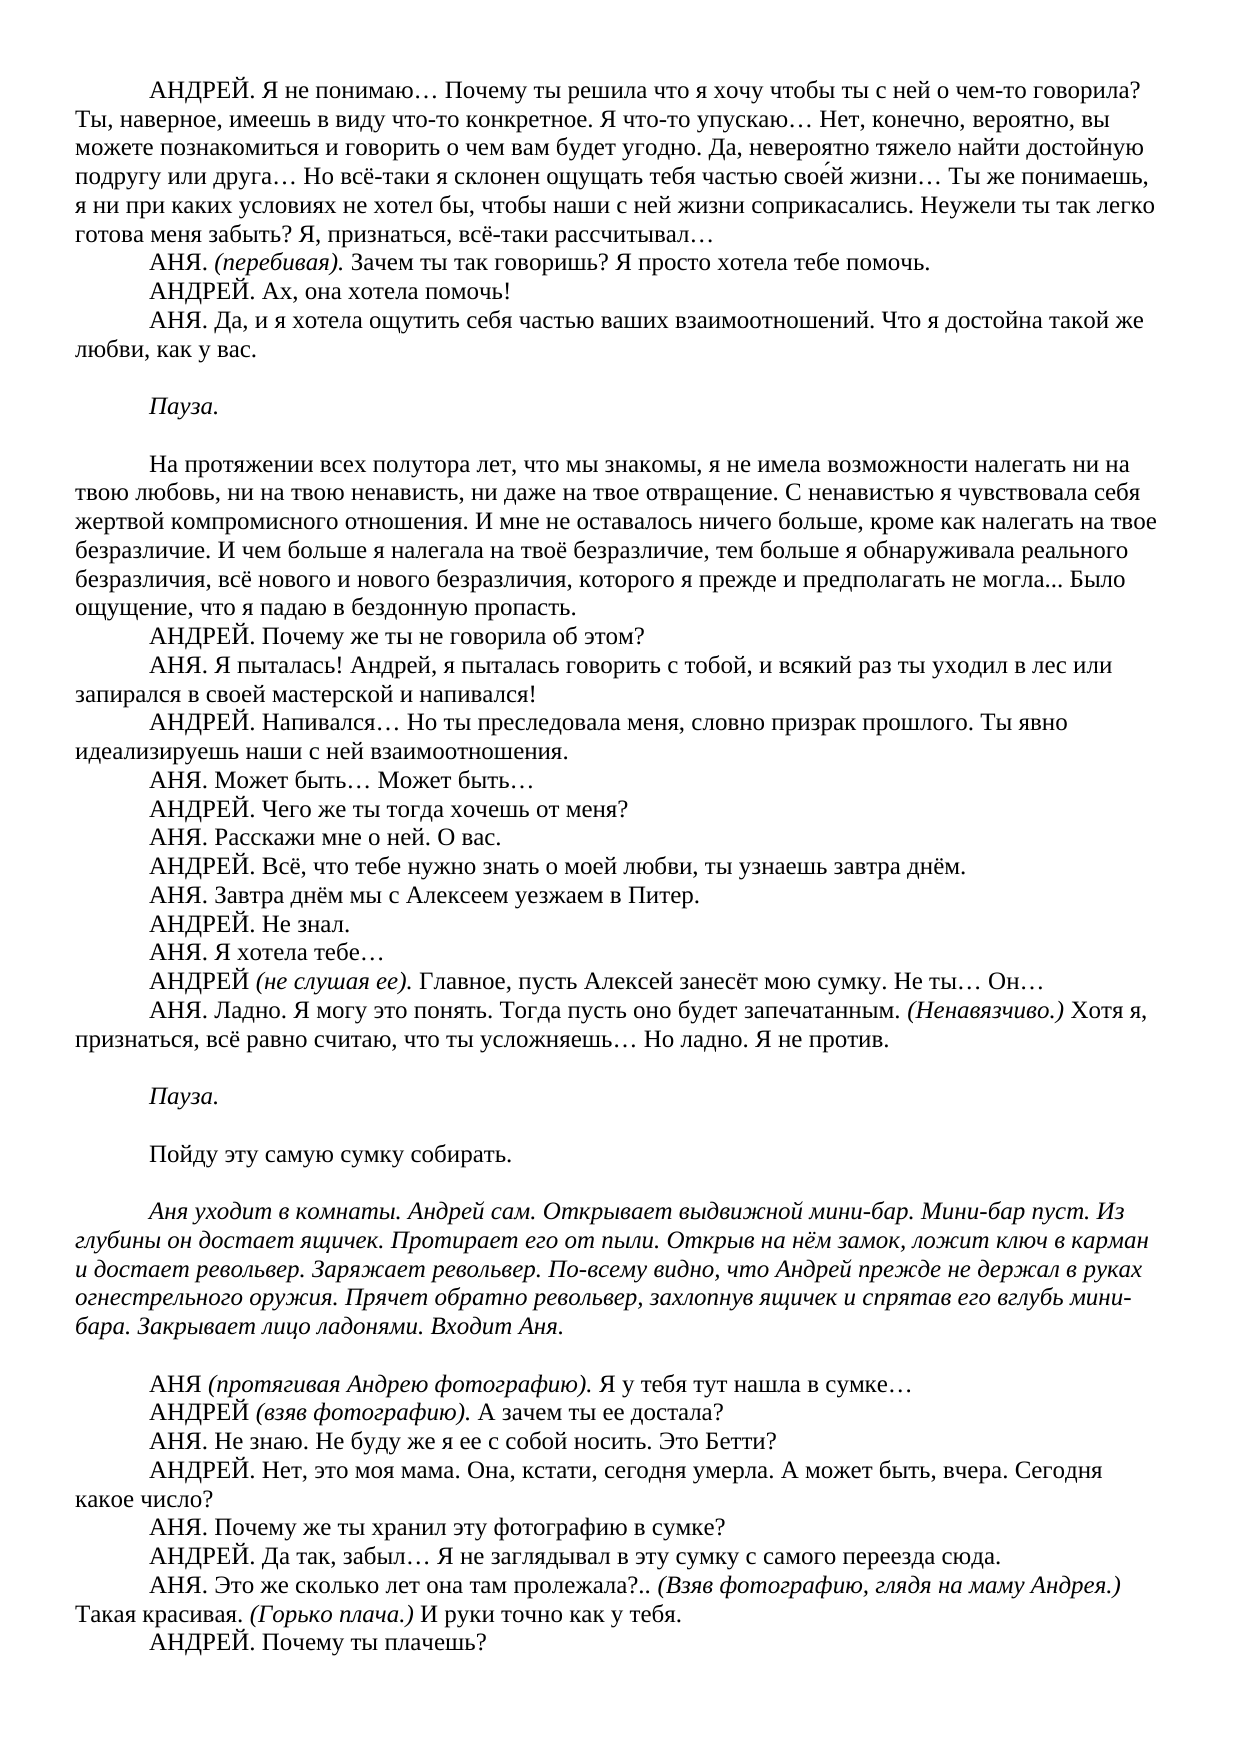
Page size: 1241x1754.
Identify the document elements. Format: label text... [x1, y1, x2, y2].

text АНЯ. Я хотела тебе… [75, 937, 1165, 966]
text АНЯ. Почему же ты хранил эту фотографию в сумке? [75, 1512, 1165, 1541]
text АНДРЕЙ. Не знал. [75, 909, 1165, 937]
text АНДРЕЙ (не слушая ее). Главное, пусть Алексей занесёт мою сумку. Не ты… Он… [75, 966, 1165, 995]
text АНЯ. Завтра днём мы с Алексеем уезжаем в Питер. [75, 880, 1165, 909]
text АНЯ. Не знаю. Не буду же я ее с собой носить. Это Бетти? [75, 1426, 1165, 1455]
text АНДРЕЙ. Напивался… Но ты преследовала меня, словно призрак прошлого. Ты явно идеализируешь наши с ней взаимоотношения. [75, 707, 1165, 765]
text АНДРЕЙ. Я не понимаю… Почему ты решила что я хочу чтобы ты с ней о чем-то говорила? Ты, наверное, имеешь в виду что-то конкретное. Я что-то упускаю… Нет, конечно, вероятно, вы можете познакомиться и говорить о чем вам будет угодно. Да, невероятно тяжело найти достойную подругу или друга… Но всё-таки я склонен ощущать тебя частью свое́й жизни… Ты же понимаешь, я ни при каких условиях не хотел бы, чтобы наши с ней жизни соприкасались. Неужели ты так легко готова меня забыть? Я, признаться, всё-таки рассчитывал… [75, 75, 1165, 247]
text АНЯ. Я пыталась! Андрей, я пыталась говорить с тобой, и всякий раз ты уходил в лес или запирался в своей мастерской и напивался! [75, 650, 1165, 707]
text На протяжении всех полутора лет, что мы знакомы, я не имела возможности налегать ни на твою любовь, ни на твою ненависть, ни даже на твое отвращение. С ненавистью я чувствовала себя жертвой компромисного отношения. И мне не оставалось ничего больше, кроме как налегать на твое безразличие. И чем больше я налегала на твоё безразличие, тем больше я обнаруживала реального безразличия, всё нового и нового безразличия, которого я прежде и предполагать не могла... Было ощущение, что я падаю в бездонную пропасть. [75, 449, 1165, 621]
text АНЯ (протягивая Андрею фотографию). Я у тебя тут нашла в сумке… [75, 1369, 1165, 1397]
text АНДРЕЙ. Чего же ты тогда хочешь от меня? [75, 794, 1165, 822]
text Пойду эту самую сумку собирать. [75, 1139, 1165, 1167]
text АНДРЕЙ. Почему же ты не говорила об этом? [75, 621, 1165, 650]
text АНЯ. Расскажи мне о ней. О вас. [75, 822, 1165, 851]
text АНДРЕЙ. Почему ты плачешь? [75, 1627, 1165, 1656]
text АНДРЕЙ. Ах, она хотела помочь! [75, 276, 1165, 305]
text АНДРЕЙ. Всё, что тебе нужно знать о моей любви, ты узнаешь завтра днём. [75, 851, 1165, 880]
text Аня уходит в комнаты. Андрей сам. Открывает выдвижной мини-бар. Мини-бар пуст. Из глубины он достает ящичек. Протирает его от пыли. Открыв на нём замок, ложит ключ в карман и достает револьвер. Заряжает револьвер. По-всему видно, что Андрей прежде не держал в руках огнестрельного оружия. Прячет обратно револьвер, захлопнув ящичек и спрятав его вглубь мини-бара. Закрывает лицо ладонями. Входит Аня. [75, 1196, 1165, 1340]
text АНДРЕЙ. Да так, забыл… Я не заглядывал в эту сумку с самого переезда сюда. [75, 1541, 1165, 1570]
text АНДРЕЙ (взяв фотографию). А зачем ты ее достала? [75, 1397, 1165, 1426]
text Пауза. [75, 391, 1165, 420]
text Пауза. [75, 1081, 1165, 1110]
text АНЯ. (перебивая). Зачем ты так говоришь? Я просто хотела тебе помочь. [75, 247, 1165, 276]
text АНЯ. Может быть… Может быть… [75, 765, 1165, 794]
text АНЯ. Ладно. Я могу это понять. Тогда пусть оно будет запечатанным. (Ненавязчиво.) Хотя я, признаться, всё равно считаю, что ты усложняешь… Но ладно. Я не против. [75, 995, 1165, 1052]
text АНДРЕЙ. Нет, это моя мама. Она, кстати, сегодня умерла. А может быть, вчера. Сегодня какое число? [75, 1455, 1165, 1512]
text АНЯ. Это же сколько лет она там пролежала?.. (Взяв фотографию, глядя на маму Андрея.) Такая красивая. (Горько плача.) И руки точно как у тебя. [75, 1570, 1165, 1627]
text АНЯ. Да, и я хотела ощутить себя частью ваших взаимоотношений. Что я достойна такой же любви, как у вас. [75, 305, 1165, 362]
